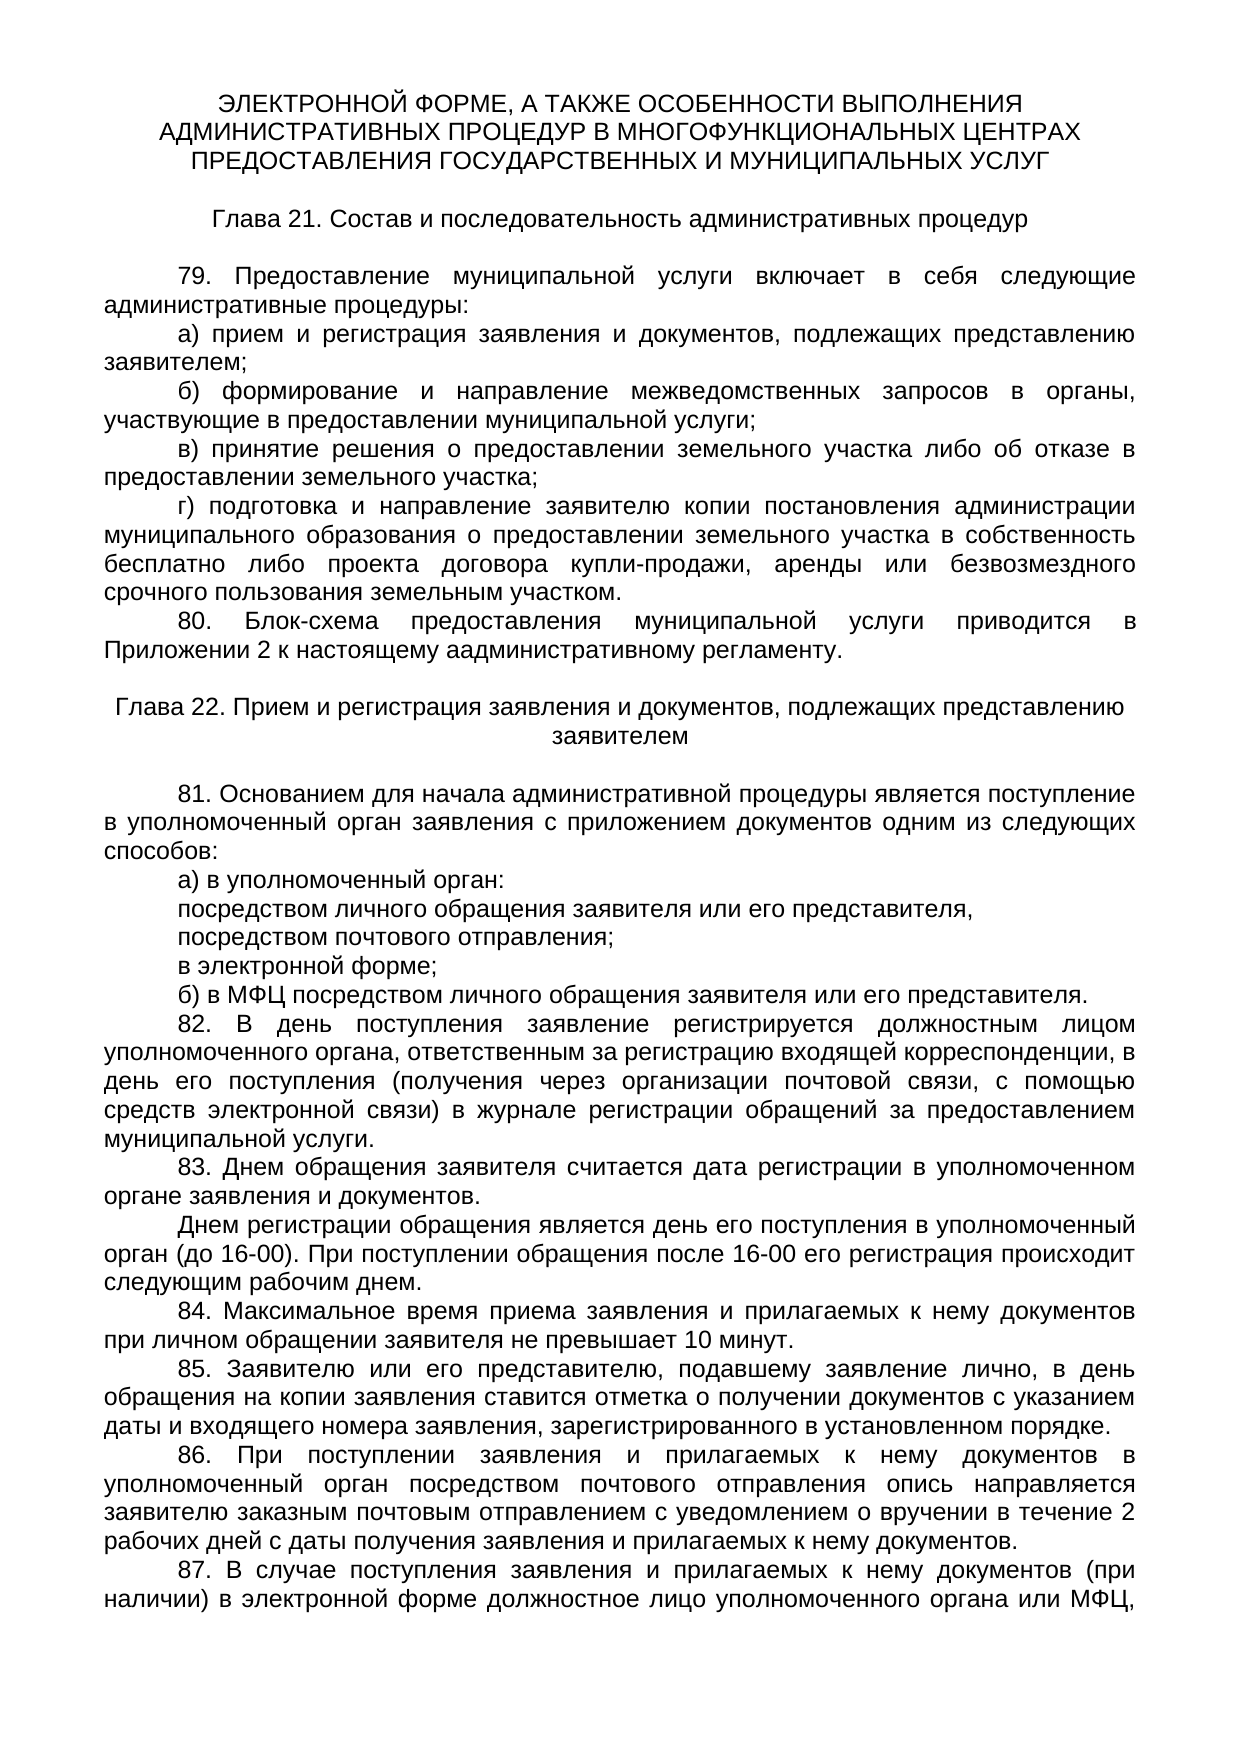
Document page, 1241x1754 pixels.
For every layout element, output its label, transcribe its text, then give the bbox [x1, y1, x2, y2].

text в электронной форме; [103, 951, 1137, 980]
text 83. Днем обращения заявителя считается дата регистрации в уполномоченном органе заявления и документов. [103, 1152, 1137, 1210]
text посредством почтового отправления; [103, 922, 1137, 951]
text а) в уполномоченный орган: [103, 865, 1137, 894]
text в) принятие решения о предоставлении земельного участка либо об отказе в предоставлении земельного участка; [103, 434, 1137, 491]
text Днем регистрации обращения является день его поступления в уполномоченный орган (до 16-00). При поступлении обращения после 16-00 его регистрация происходит следующим рабочим днем. [103, 1210, 1137, 1296]
text Глава 22. Прием и регистрация заявления и документов, подлежащих представлению заявителем [103, 692, 1137, 750]
text б) формирование и направление межведомственных запросов в органы, участвующие в предоставлении муниципальной услуги; [103, 376, 1137, 434]
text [103, 1555, 1137, 1612]
text 82. В день поступления заявление регистрируется должностным лицом уполномоченного органа, ответственным за регистрацию входящей корреспонденции, в день его поступления (получения через организации почтовой связи, с помощью средств электронной связи) в журнале регистрации обращений за предоставлением муниципальной услуги. [103, 1009, 1137, 1152]
text а) прием и регистрация заявления и документов, подлежащих представлению заявителем; [103, 319, 1137, 376]
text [103, 89, 1137, 175]
text б) в МФЦ посредством личного обращения заявителя или его представителя. [103, 980, 1137, 1009]
text 80. Блок-схема предоставления муниципальной услуги приводится в Приложении 2 к настоящему аадминистративному регламенту. [103, 606, 1137, 664]
text 85. Заявителю или его представителю, подавшему заявление лично, в день обращения на копии заявления ставится отметка о получении документов с указанием даты и входящего номера заявления, зарегистрированного в установленном порядке. [103, 1354, 1137, 1440]
text 84. Максимальное время приема заявления и прилагаемых к нему документов при личном обращении заявителя не превышает 10 минут. [103, 1296, 1137, 1354]
text посредством личного обращения заявителя или его представителя, [103, 894, 1137, 922]
text 81. Основанием для начала административной процедуры является поступление в уполномоченный орган заявления с приложением документов одним из следующих способов: [103, 779, 1137, 865]
text Глава 21. Состав и последовательность административных процедур [103, 204, 1137, 232]
text 79. Предоставление муниципальной услуги включает в себя следующие административные процедуры: [103, 261, 1137, 319]
text г) подготовка и направление заявителю копии постановления администрации муниципального образования о предоставлении земельного участка в собственность бесплатно либо проекта договора купли-продажи, аренды или безвозмездного срочного пользования земельным участком. [103, 491, 1137, 606]
text 86. При поступлении заявления и прилагаемых к нему документов в уполномоченный орган посредством почтового отправления опись направляется заявителю заказным почтовым отправлением с уведомлением о вручении в течение 2 рабочих дней с даты получения заявления и прилагаемых к нему документов. [103, 1440, 1137, 1555]
